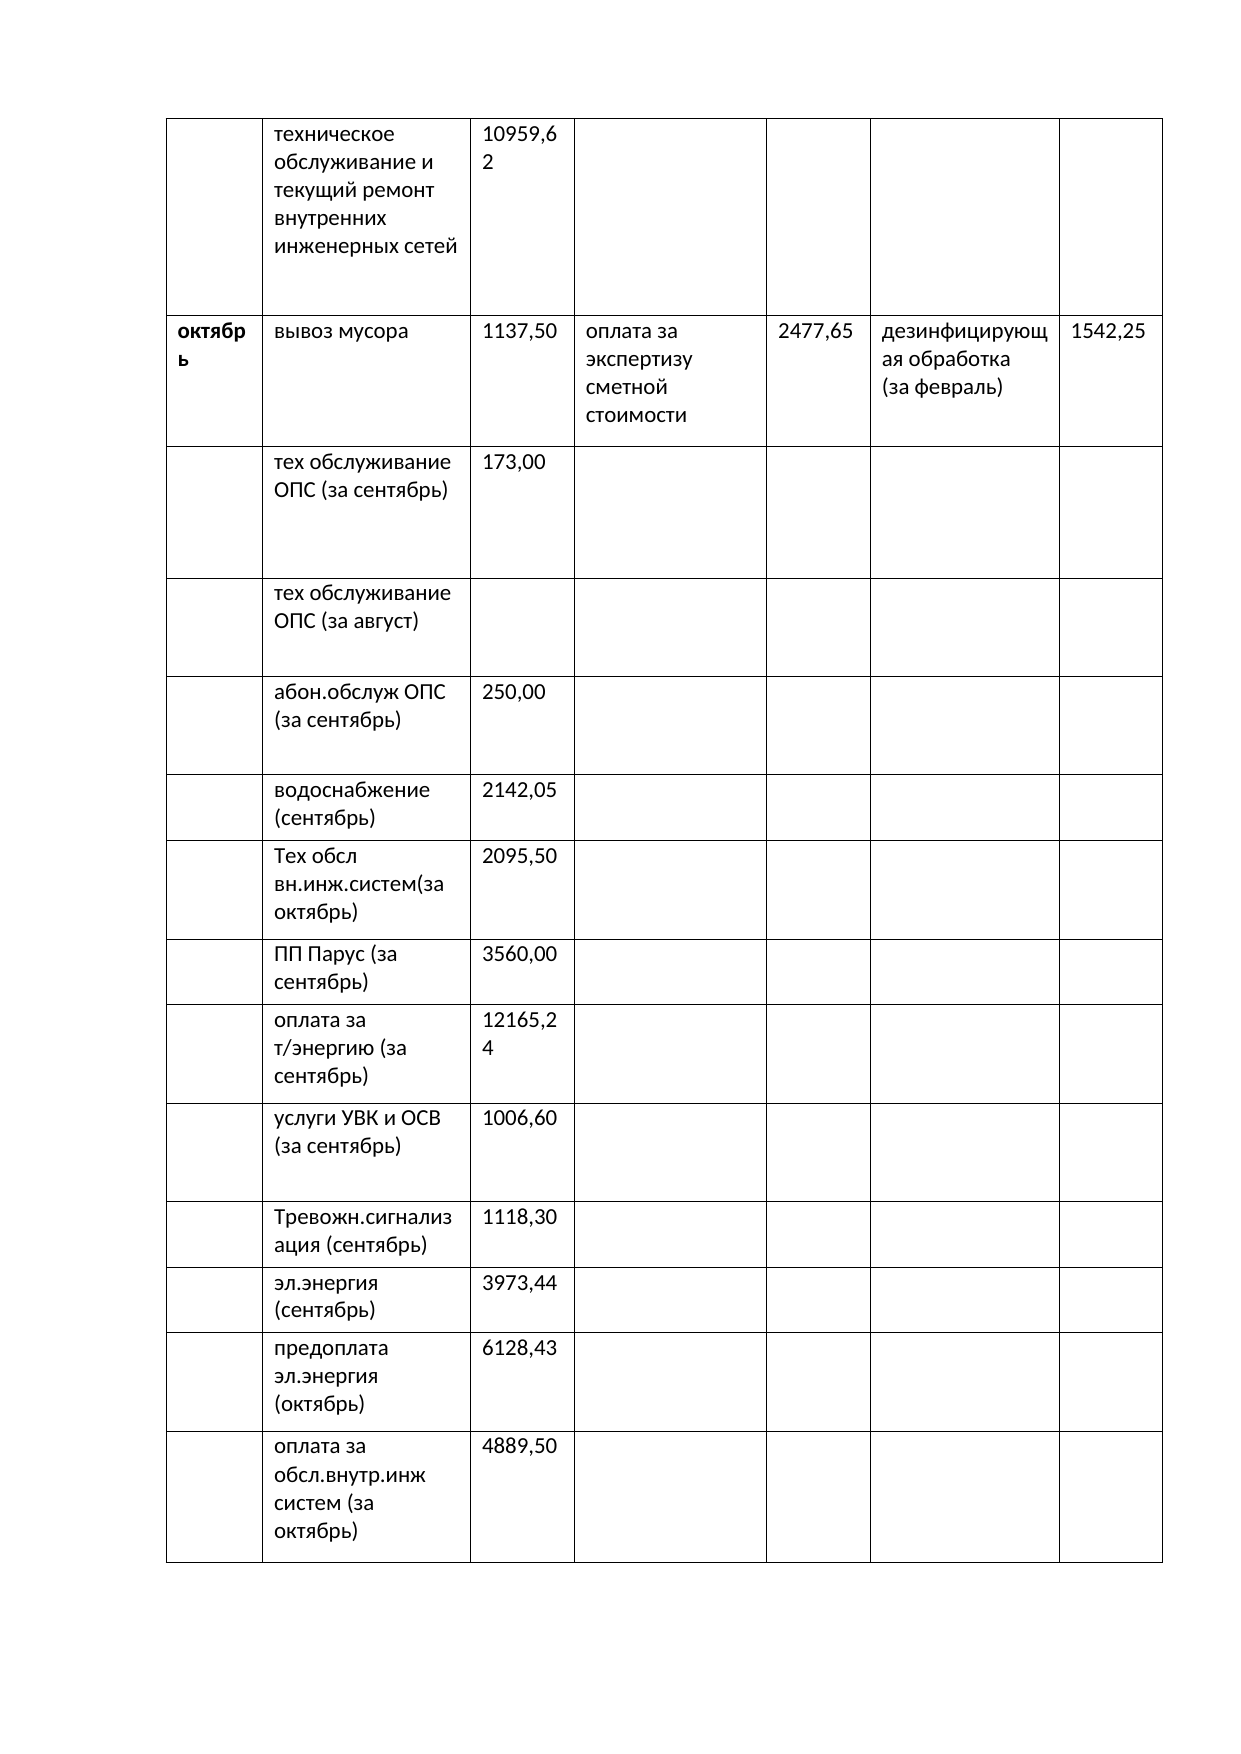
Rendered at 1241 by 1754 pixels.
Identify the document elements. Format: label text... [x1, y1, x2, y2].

table_cell [767, 841, 870, 938]
table_cell [767, 447, 870, 577]
table_cell [167, 1104, 262, 1201]
table_cell [575, 1333, 766, 1431]
table_cell [575, 447, 766, 577]
table_cell [767, 1333, 870, 1431]
table_cell [575, 1432, 766, 1562]
table_cell дезинфицирующая обработка (за февраль) [871, 316, 1059, 446]
table_cell [871, 1202, 1059, 1267]
table_cell 2477,65 [767, 316, 870, 446]
table_cell [767, 119, 870, 315]
table_cell 4889,50 [471, 1432, 574, 1562]
table_cell [1060, 1005, 1162, 1102]
table_cell вывоз мусора [263, 316, 470, 446]
table_cell [575, 1104, 766, 1201]
table_cell [167, 1005, 262, 1102]
table_cell [1060, 1202, 1162, 1267]
table_cell [1060, 579, 1162, 676]
table_cell [575, 1202, 766, 1267]
table_cell [575, 1268, 766, 1332]
table_cell [167, 775, 262, 840]
table_cell 3560,00 [471, 940, 574, 1004]
table_cell [871, 1432, 1059, 1562]
table_cell 1137,50 [471, 316, 574, 446]
table_cell [1060, 775, 1162, 840]
table_cell [167, 677, 262, 774]
table_cell [167, 447, 262, 577]
table_cell [1060, 677, 1162, 774]
table_cell [767, 775, 870, 840]
table_cell [1060, 447, 1162, 577]
table_cell оплата за экспертизу сметной стоимости [575, 316, 766, 446]
table_cell [471, 579, 574, 676]
table_cell 173,00 [471, 447, 574, 577]
table_cell 250,00 [471, 677, 574, 774]
table_cell Тревожн.сигнализация (сентябрь) [263, 1202, 470, 1267]
table_cell оплата за т/энергию (за сентябрь) [263, 1005, 470, 1102]
table_cell водоснабжение (сентябрь) [263, 775, 470, 840]
table_cell [575, 775, 766, 840]
table_cell [575, 579, 766, 676]
table_cell [575, 1005, 766, 1102]
table_cell [871, 775, 1059, 840]
table_cell 1118,30 [471, 1202, 574, 1267]
table_cell [1060, 1104, 1162, 1201]
table_cell [1060, 119, 1162, 315]
table_cell 1006,60 [471, 1104, 574, 1201]
table_cell [1060, 1333, 1162, 1431]
table_cell оплата за обсл.внутр.инж систем (за октябрь) [263, 1432, 470, 1562]
table_cell [1060, 940, 1162, 1004]
table_cell [767, 677, 870, 774]
table_cell [767, 1005, 870, 1102]
table_cell [167, 1333, 262, 1431]
table_cell [575, 677, 766, 774]
table_cell [871, 447, 1059, 577]
table_cell [871, 1333, 1059, 1431]
table_cell [767, 579, 870, 676]
table_cell абон.обслуж ОПС (за сентябрь) [263, 677, 470, 774]
table_cell [767, 1432, 870, 1562]
table_cell [167, 940, 262, 1004]
table_cell 3973,44 [471, 1268, 574, 1332]
table_cell [575, 940, 766, 1004]
table_cell октябрь [167, 316, 262, 446]
table_cell [1060, 1432, 1162, 1562]
table_cell [167, 1202, 262, 1267]
table_cell [871, 579, 1059, 676]
table_cell 6128,43 [471, 1333, 574, 1431]
table_cell тех обслуживание ОПС (за сентябрь) [263, 447, 470, 577]
table_cell [871, 119, 1059, 315]
table_cell [871, 1005, 1059, 1102]
table_cell [767, 1202, 870, 1267]
table_cell тех обслуживание ОПС (за август) [263, 579, 470, 676]
table_cell [1060, 841, 1162, 938]
table_cell [167, 1268, 262, 1332]
table_cell [871, 677, 1059, 774]
table_cell эл.энергия (сентябрь) [263, 1268, 470, 1332]
table_cell [575, 119, 766, 315]
table_cell [1060, 1268, 1162, 1332]
table_cell [575, 841, 766, 938]
table_cell [167, 119, 262, 315]
table_cell Тех обсл вн.инж.систем(за октябрь) [263, 841, 470, 938]
table_cell ПП Парус (за сентябрь) [263, 940, 470, 1004]
table_cell 10959,62 [471, 119, 574, 315]
table_cell предоплата эл.энергия (октябрь) [263, 1333, 470, 1431]
table_cell 2142,05 [471, 775, 574, 840]
table_cell [871, 1104, 1059, 1201]
table_cell [167, 841, 262, 938]
table_cell услуги УВК и ОСВ (за сентябрь) [263, 1104, 470, 1201]
table_cell [167, 579, 262, 676]
table_cell [871, 940, 1059, 1004]
table_cell [871, 841, 1059, 938]
table_cell техническое обслуживание и текущий ремонт внутренних инженерных сетей [263, 119, 470, 315]
table_cell 12165,24 [471, 1005, 574, 1102]
table_cell [167, 1432, 262, 1562]
table_cell 2095,50 [471, 841, 574, 938]
table_cell [767, 1104, 870, 1201]
table_cell [871, 1268, 1059, 1332]
table_cell 1542,25 [1060, 316, 1162, 446]
table_cell [767, 940, 870, 1004]
table_cell [767, 1268, 870, 1332]
